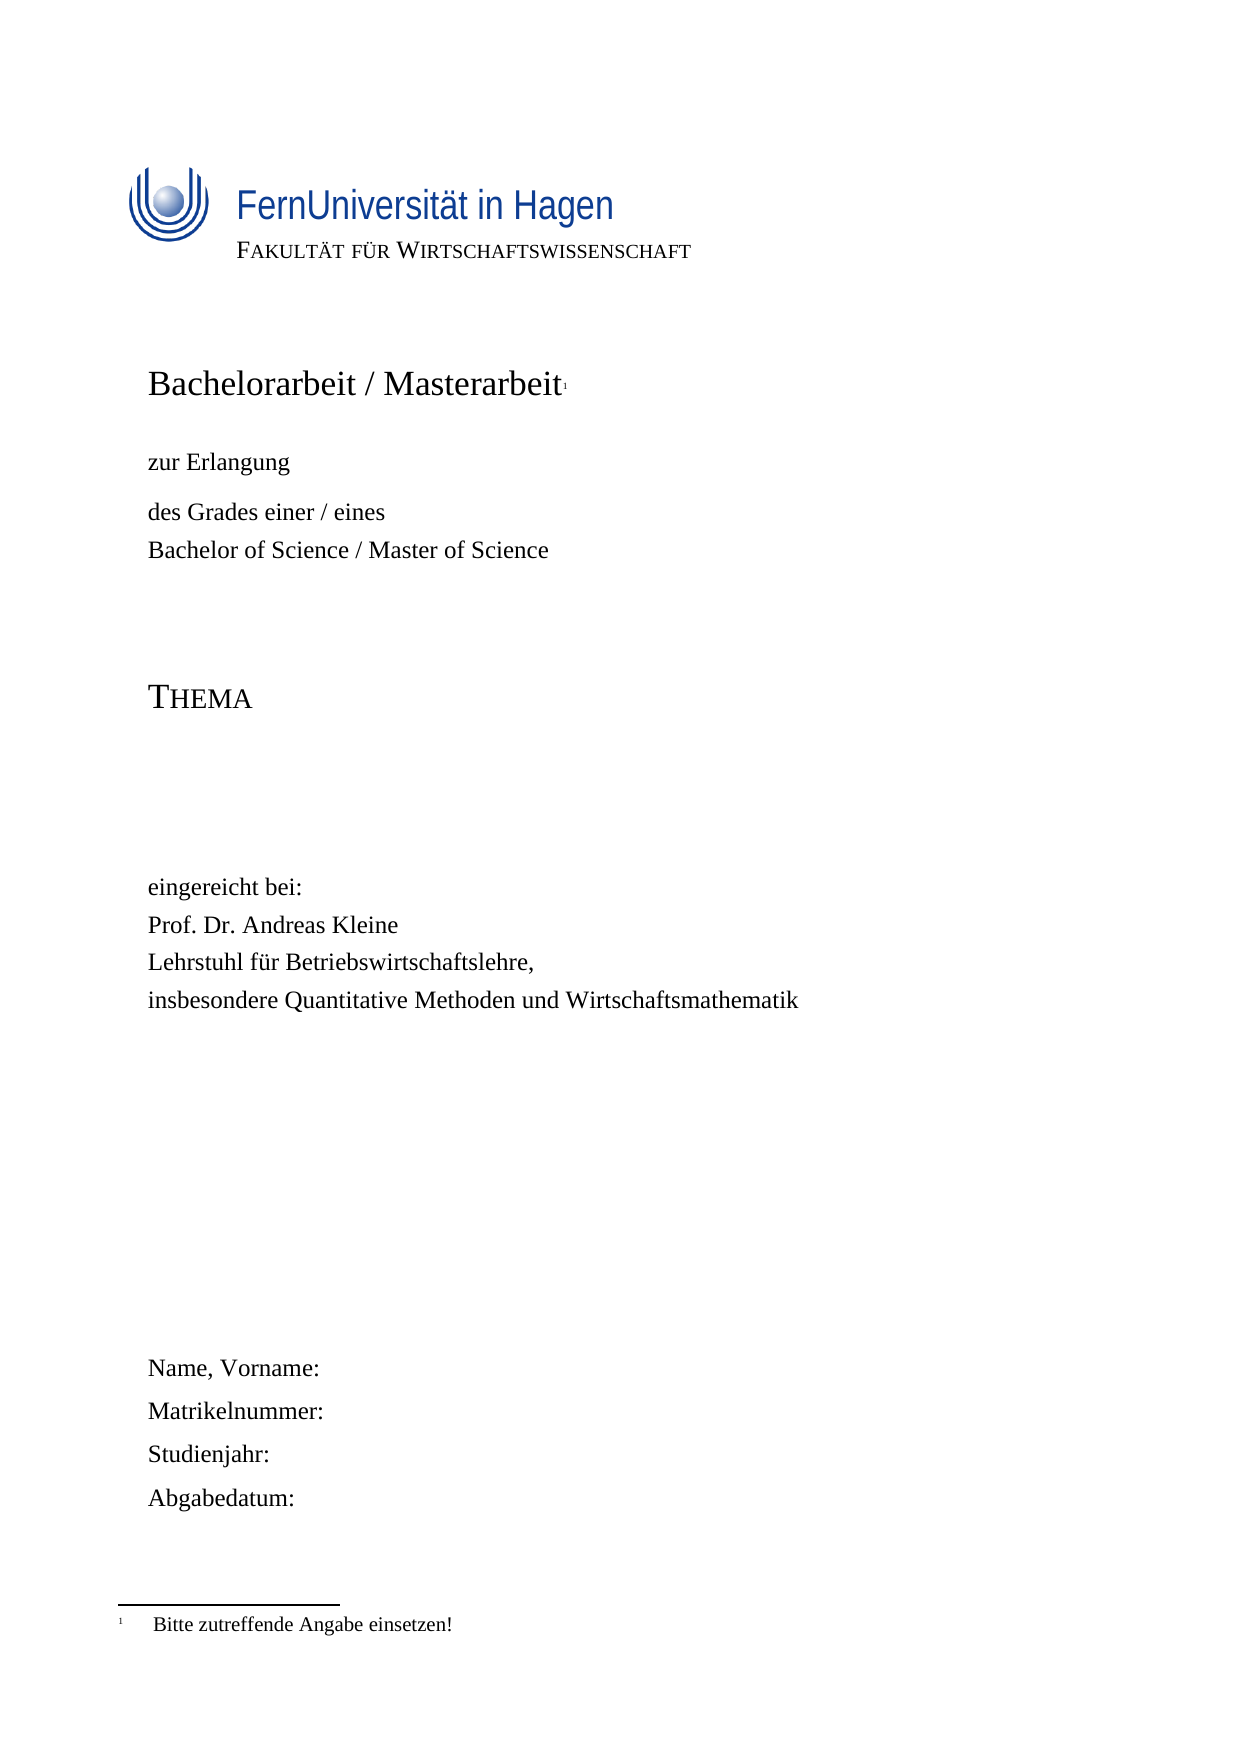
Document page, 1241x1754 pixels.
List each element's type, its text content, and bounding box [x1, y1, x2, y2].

text Bachelorarbeit / Masterarbeit [148, 366, 1004, 403]
text Thema [148, 678, 1004, 716]
text Matrikelnummer: [148, 1396, 1004, 1425]
text FernUniversität in Hagen [236, 180, 1004, 228]
text eingereicht bei: [148, 866, 1004, 903]
text Studienjahr: [148, 1439, 1004, 1468]
text zur Erlangung [148, 441, 1004, 478]
text des Grades einer / eines [148, 491, 1004, 528]
text Prof. Dr. Andreas Kleine [148, 903, 1004, 941]
text Abgabedatum: [148, 1483, 1004, 1511]
text Lehrstuhl für Betriebswirtschaftslehre, [148, 941, 1004, 978]
picture [127, 165, 209, 243]
text Fakultät für Wirtschaftswissenschaft [236, 228, 1004, 266]
text insbesondere Quantitative Methoden und Wirtschaftsmathematik [148, 978, 1004, 1016]
text Name, Vorname: [148, 1353, 1004, 1382]
text Bachelor of Science / Master of Science [148, 528, 1004, 566]
